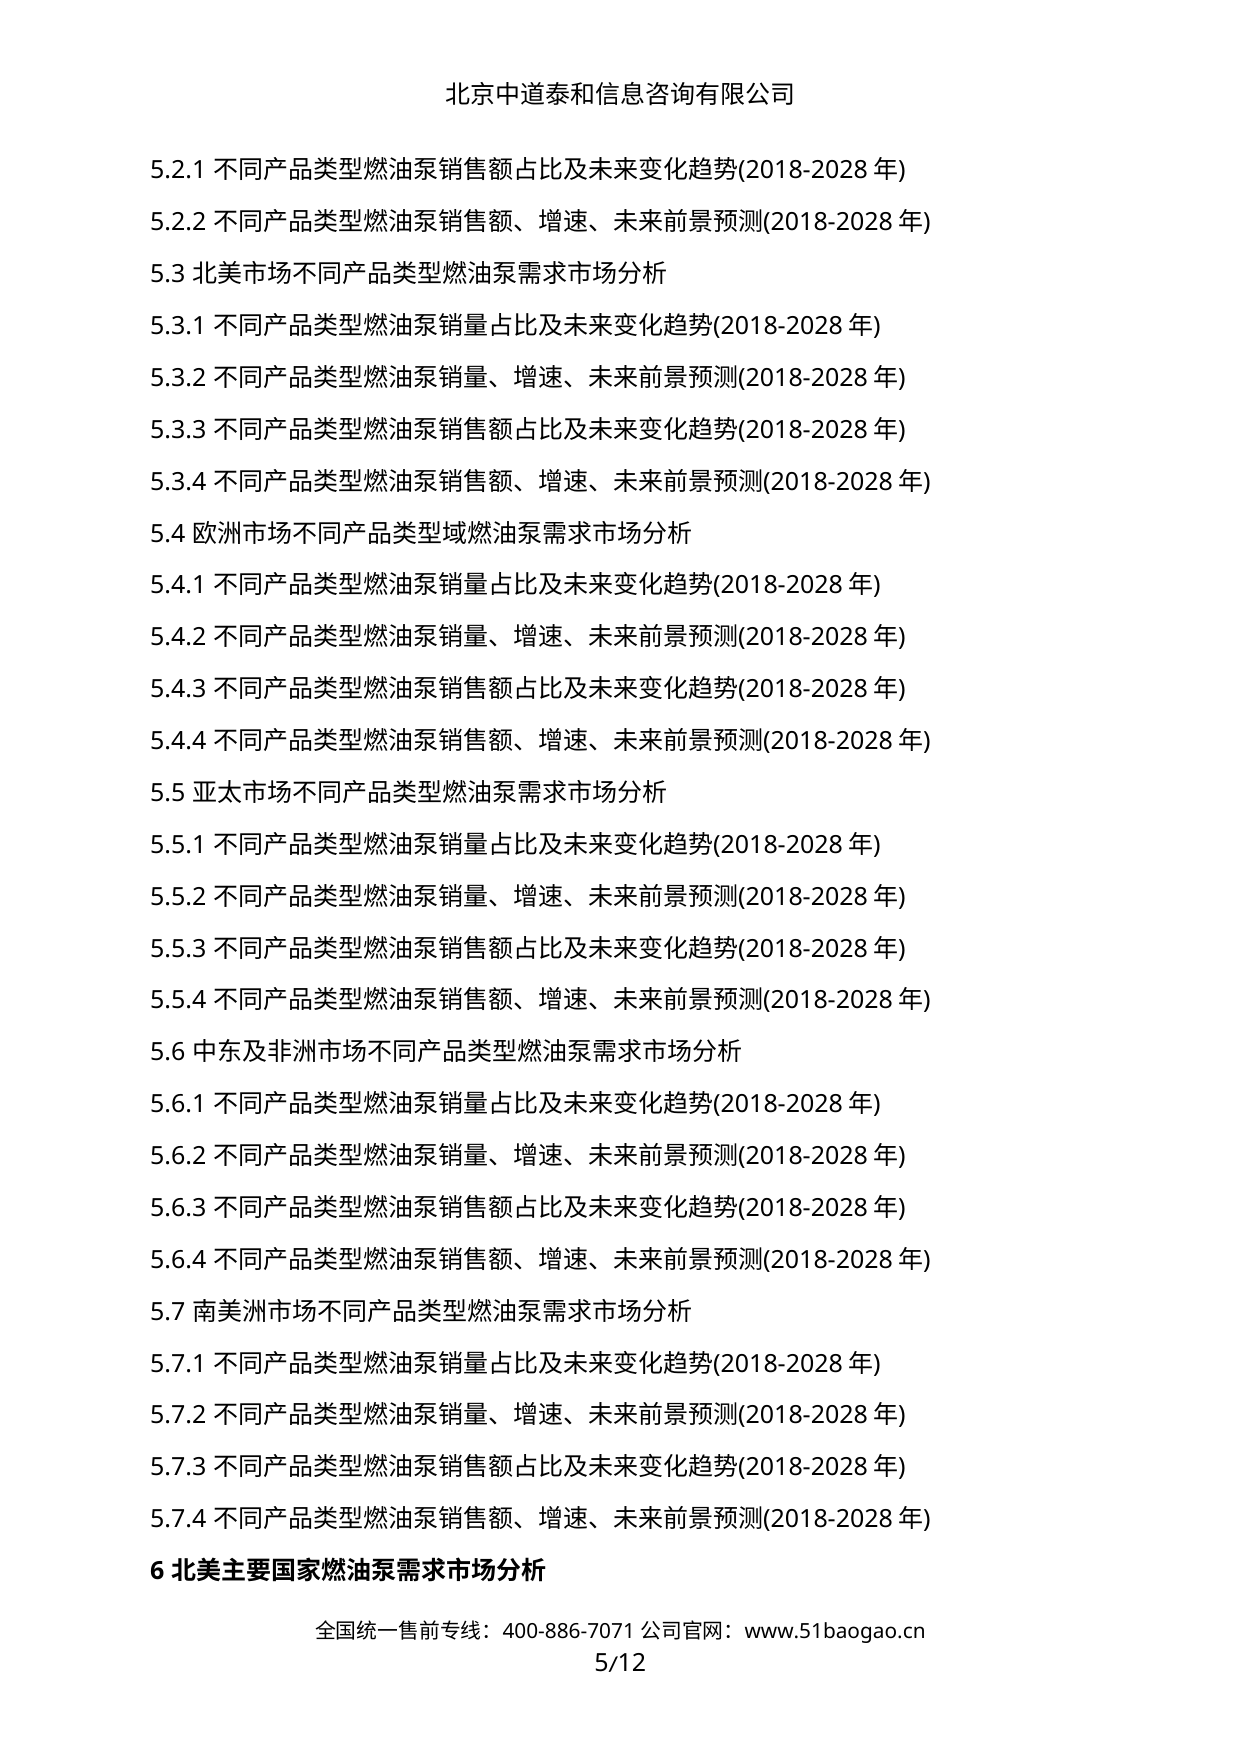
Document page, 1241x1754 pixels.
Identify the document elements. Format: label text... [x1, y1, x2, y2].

text 5.5.1 不同产品类型燃油泵销量占比及未来变化趋势(2018-2028年) [150, 824, 1090, 861]
text 5.3.3 不同产品类型燃油泵销售额占比及未来变化趋势(2018-2028年) [150, 409, 1090, 446]
text 5.7.2 不同产品类型燃油泵销量、增速、未来前景预测(2018-2028年) [150, 1395, 1090, 1431]
text 5.6.4 不同产品类型燃油泵销售额、增速、未来前景预测(2018-2028年) [150, 1239, 1090, 1276]
text 5.2.1 不同产品类型燃油泵销售额占比及未来变化趋势(2018-2028年) [150, 150, 1090, 186]
text 5.4.3 不同产品类型燃油泵销售额占比及未来变化趋势(2018-2028年) [150, 669, 1090, 705]
text 5.5.4 不同产品类型燃油泵销售额、增速、未来前景预测(2018-2028年) [150, 980, 1090, 1016]
text 5.3.1 不同产品类型燃油泵销量占比及未来变化趋势(2018-2028年) [150, 306, 1090, 342]
text 5.5.3 不同产品类型燃油泵销售额占比及未来变化趋势(2018-2028年) [150, 928, 1090, 964]
text 5.3.2 不同产品类型燃油泵销量、增速、未来前景预测(2018-2028年) [150, 357, 1090, 394]
text 5.4.4 不同产品类型燃油泵销售额、增速、未来前景预测(2018-2028年) [150, 721, 1090, 757]
text 5.6.1 不同产品类型燃油泵销量占比及未来变化趋势(2018-2028年) [150, 1084, 1090, 1120]
text 5.7 南美洲市场不同产品类型燃油泵需求市场分析 [150, 1291, 1090, 1327]
text 5.7.4 不同产品类型燃油泵销售额、增速、未来前景预测(2018-2028年) [150, 1499, 1090, 1535]
text 6 北美主要国家燃油泵需求市场分析 [150, 1551, 1090, 1587]
text 5.4.2 不同产品类型燃油泵销量、增速、未来前景预测(2018-2028年) [150, 617, 1090, 653]
text 5.3.4 不同产品类型燃油泵销售额、增速、未来前景预测(2018-2028年) [150, 461, 1090, 497]
text 5.6 中东及非洲市场不同产品类型燃油泵需求市场分析 [150, 1032, 1090, 1068]
text 5.5 亚太市场不同产品类型燃油泵需求市场分析 [150, 772, 1090, 809]
text 5.7.1 不同产品类型燃油泵销量占比及未来变化趋势(2018-2028年) [150, 1343, 1090, 1379]
text 5.5.2 不同产品类型燃油泵销量、增速、未来前景预测(2018-2028年) [150, 876, 1090, 912]
text 5.2.2 不同产品类型燃油泵销售额、增速、未来前景预测(2018-2028年) [150, 202, 1090, 238]
text 5.4.1 不同产品类型燃油泵销量占比及未来变化趋势(2018-2028年) [150, 565, 1090, 601]
text 5.6.2 不同产品类型燃油泵销量、增速、未来前景预测(2018-2028年) [150, 1136, 1090, 1172]
text 5.6.3 不同产品类型燃油泵销售额占比及未来变化趋势(2018-2028年) [150, 1187, 1090, 1224]
text 5.7.3 不同产品类型燃油泵销售额占比及未来变化趋势(2018-2028年) [150, 1447, 1090, 1483]
text 5.3 北美市场不同产品类型燃油泵需求市场分析 [150, 254, 1090, 290]
text 5.4 欧洲市场不同产品类型域燃油泵需求市场分析 [150, 513, 1090, 549]
